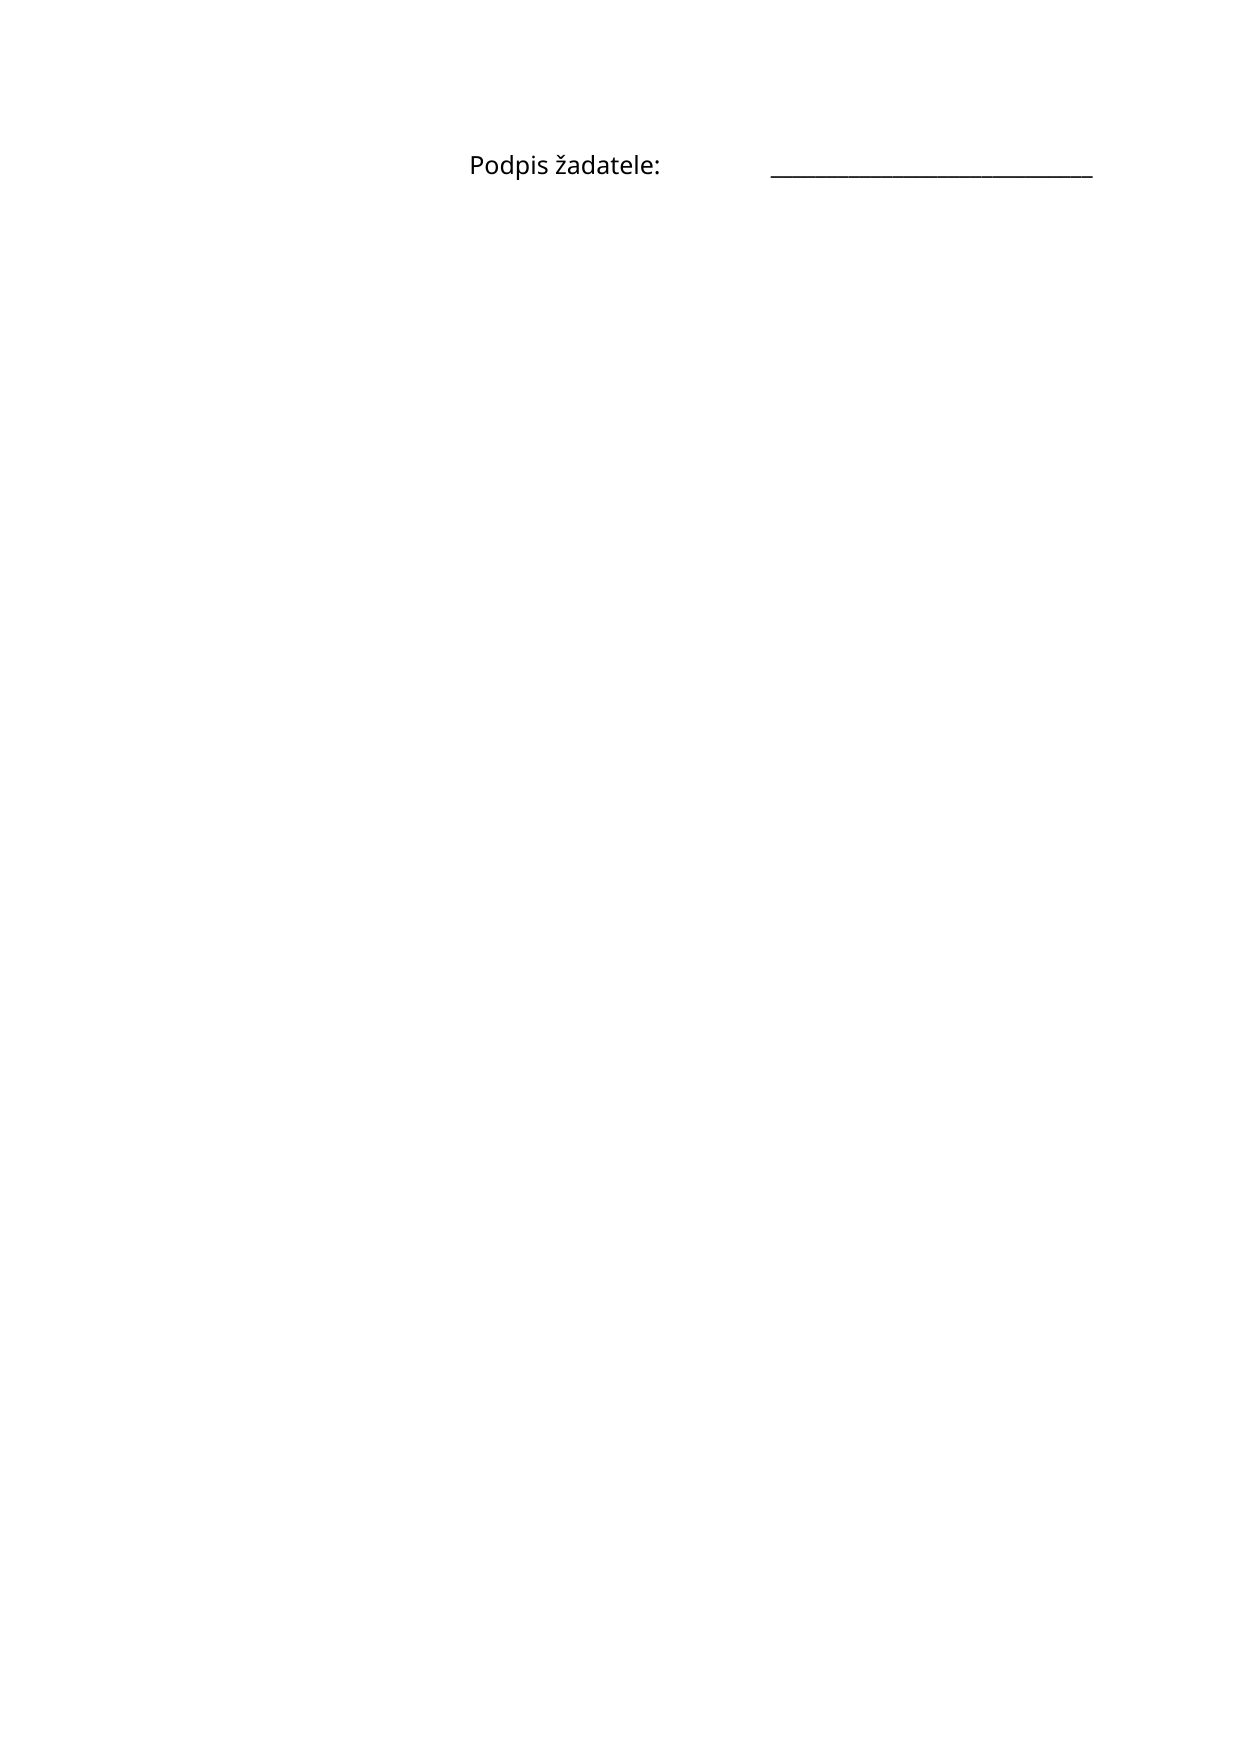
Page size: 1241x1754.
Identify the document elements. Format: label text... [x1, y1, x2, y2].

text Podpis žadatele: _____________________________ [148, 148, 1093, 182]
